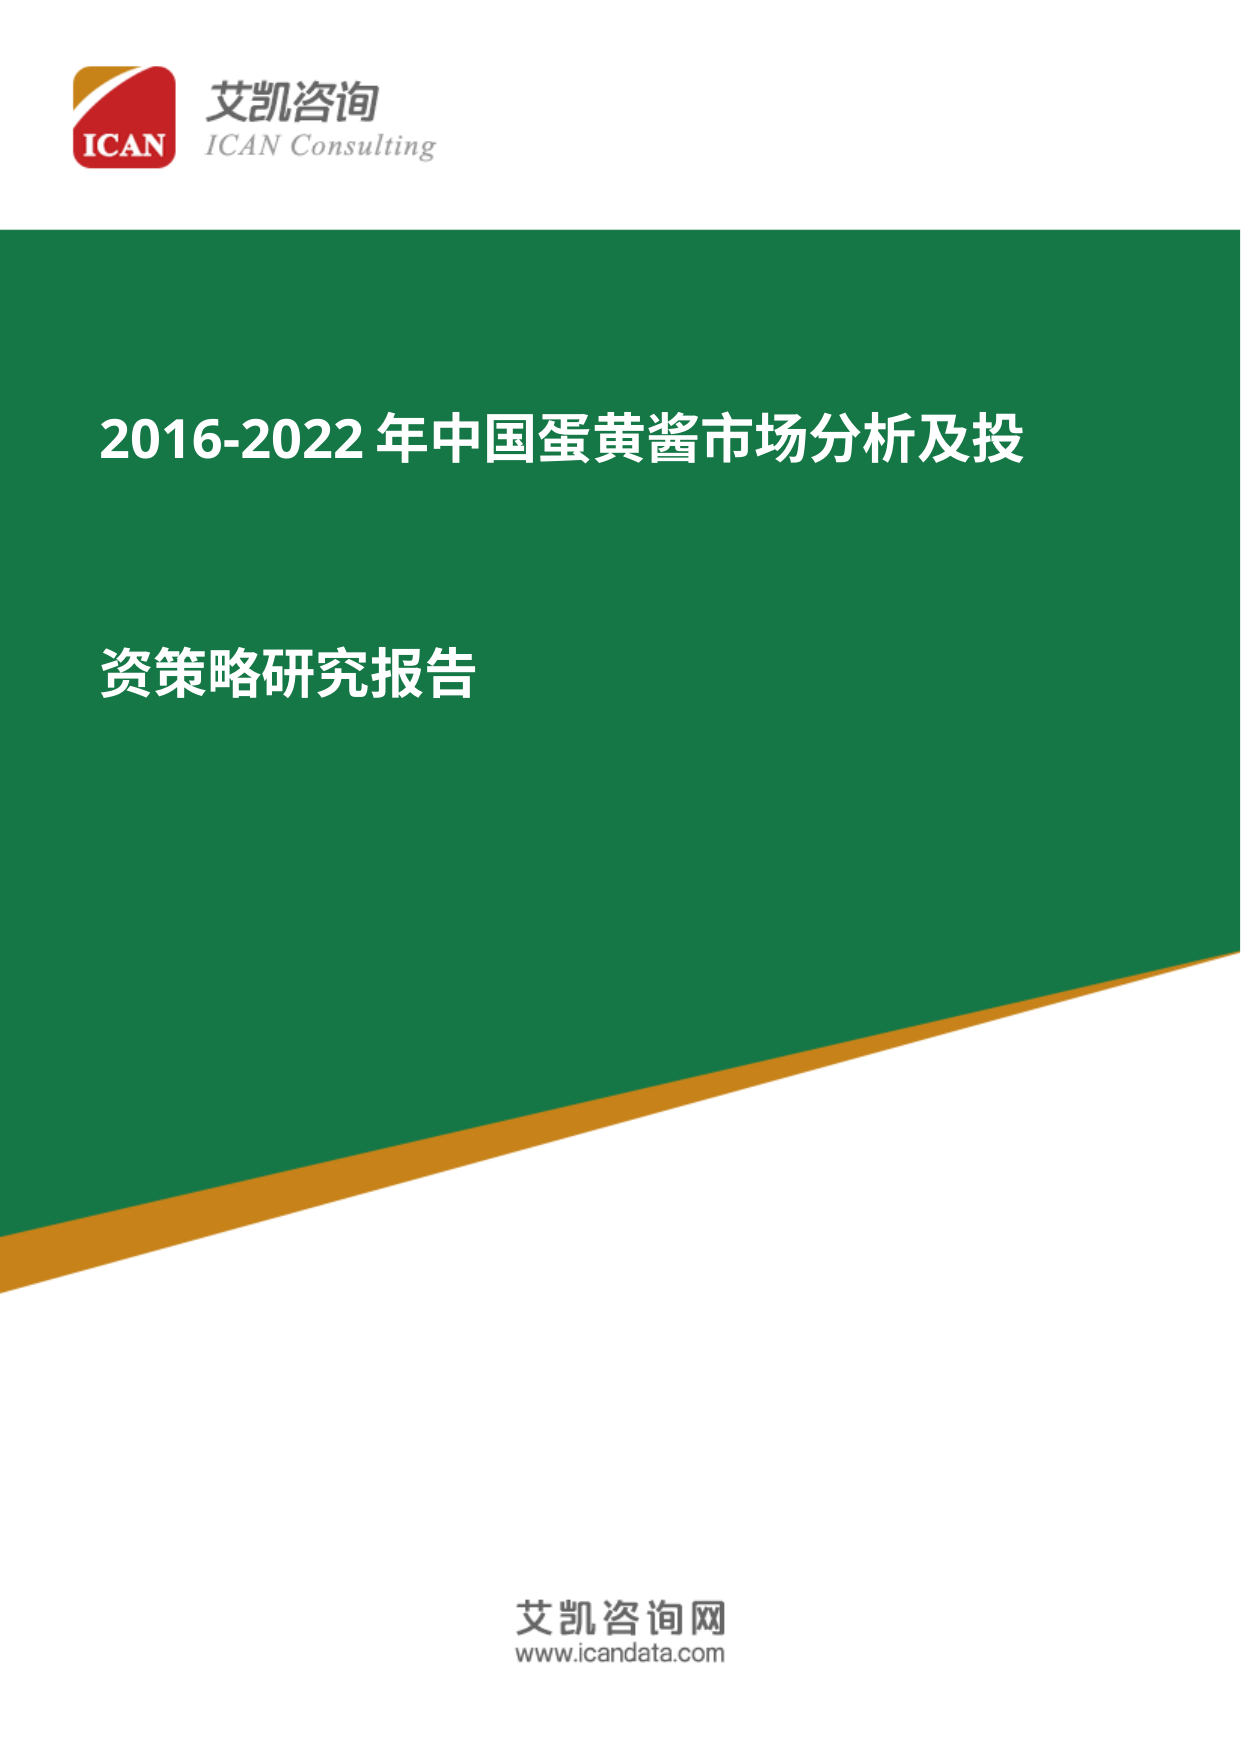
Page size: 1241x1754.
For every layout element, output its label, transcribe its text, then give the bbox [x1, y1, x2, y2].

subtitle 2016-2022年中国蛋黄酱市场分析及投资策略研究报告 [99, 386, 1053, 718]
picture [0, 5, 1241, 1754]
